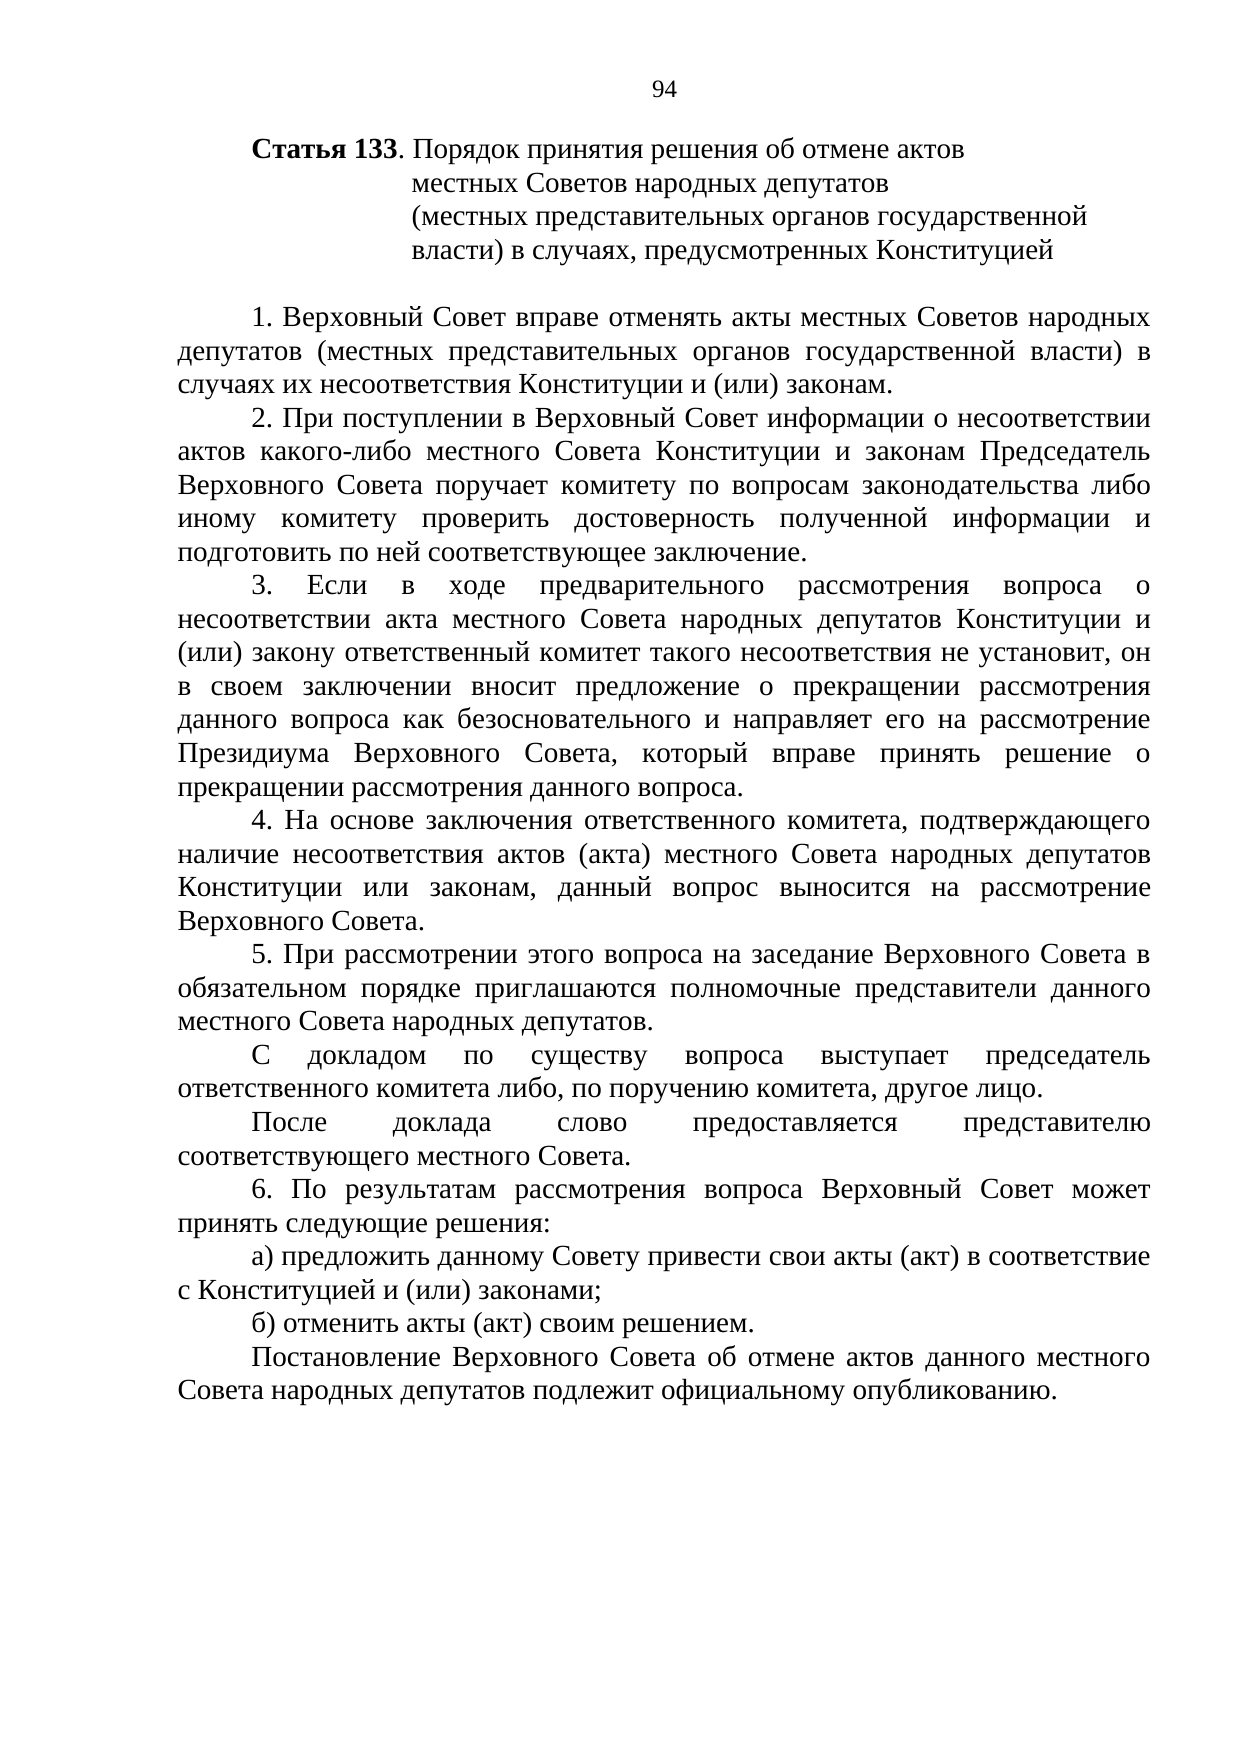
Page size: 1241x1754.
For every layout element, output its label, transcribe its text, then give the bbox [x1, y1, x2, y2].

text 5. При рассмотрении этого вопроса на заседание Верховного Совета в обязательном порядке приглашаются полномочные представители данного местного Совета народных депутатов. [177, 936, 1152, 1037]
text а) предложить данному Совету привести свои акты (акт) в соответствие с Конституцией и (или) законами; [177, 1238, 1152, 1305]
text (местных представительных органов государственной [177, 198, 1152, 232]
text 1. Верховный Совет вправе отменять акты местных Советов народных депутатов (местных представительных органов государственной власти) в случаях их несоответствия Конституции и (или) законам. [177, 299, 1152, 400]
text 4. На основе заключения ответственного комитета, подтверждающего наличие несоответствия актов (акта) местного Совета народных депутатов Конституции или законам, данный вопрос выносится на рассмотрение Верховного Совета. [177, 802, 1152, 936]
text б) отменить акты (акт) своим решением. [177, 1305, 1152, 1339]
text власти) в случаях, предусмотренных Конституцией [177, 232, 1152, 266]
text После доклада слово предоставляется представителю соответствующего местного Совета. [177, 1104, 1152, 1171]
text 6. По результатам рассмотрения вопроса Верховный Совет может принять следующие решения: [177, 1171, 1152, 1238]
text Статья 133. Порядок принятия решения об отмене актов [177, 131, 1152, 165]
text местных Советов народных депутатов [177, 165, 1152, 198]
text 3. Если в ходе предварительного рассмотрения вопроса о несоответствии акта местного Совета народных депутатов Конституции и (или) закону ответственный комитет такого несоответствия не установит, он в своем заключении вносит предложение о прекращении рассмотрения данного вопроса как безосновательного и направляет его на рассмотрение Президиума Верховного Совета, который вправе принять решение о прекращении рассмотрения данного вопроса. [177, 567, 1152, 802]
text 2. При поступлении в Верховный Совет информации о несоответствии актов какого-либо местного Совета Конституции и законам Председатель Верховного Совета поручает комитету по вопросам законодательства либо иному комитету проверить достоверность полученной информации и подготовить по ней соответствующее заключение. [177, 400, 1152, 567]
text С докладом по существу вопроса выступает председатель ответственного комитета либо, по поручению комитета, другое лицо. [177, 1037, 1152, 1104]
text Постановление Верховного Совета об отмене актов данного местного Совета народных депутатов подлежит официальному опубликованию. [177, 1339, 1152, 1406]
